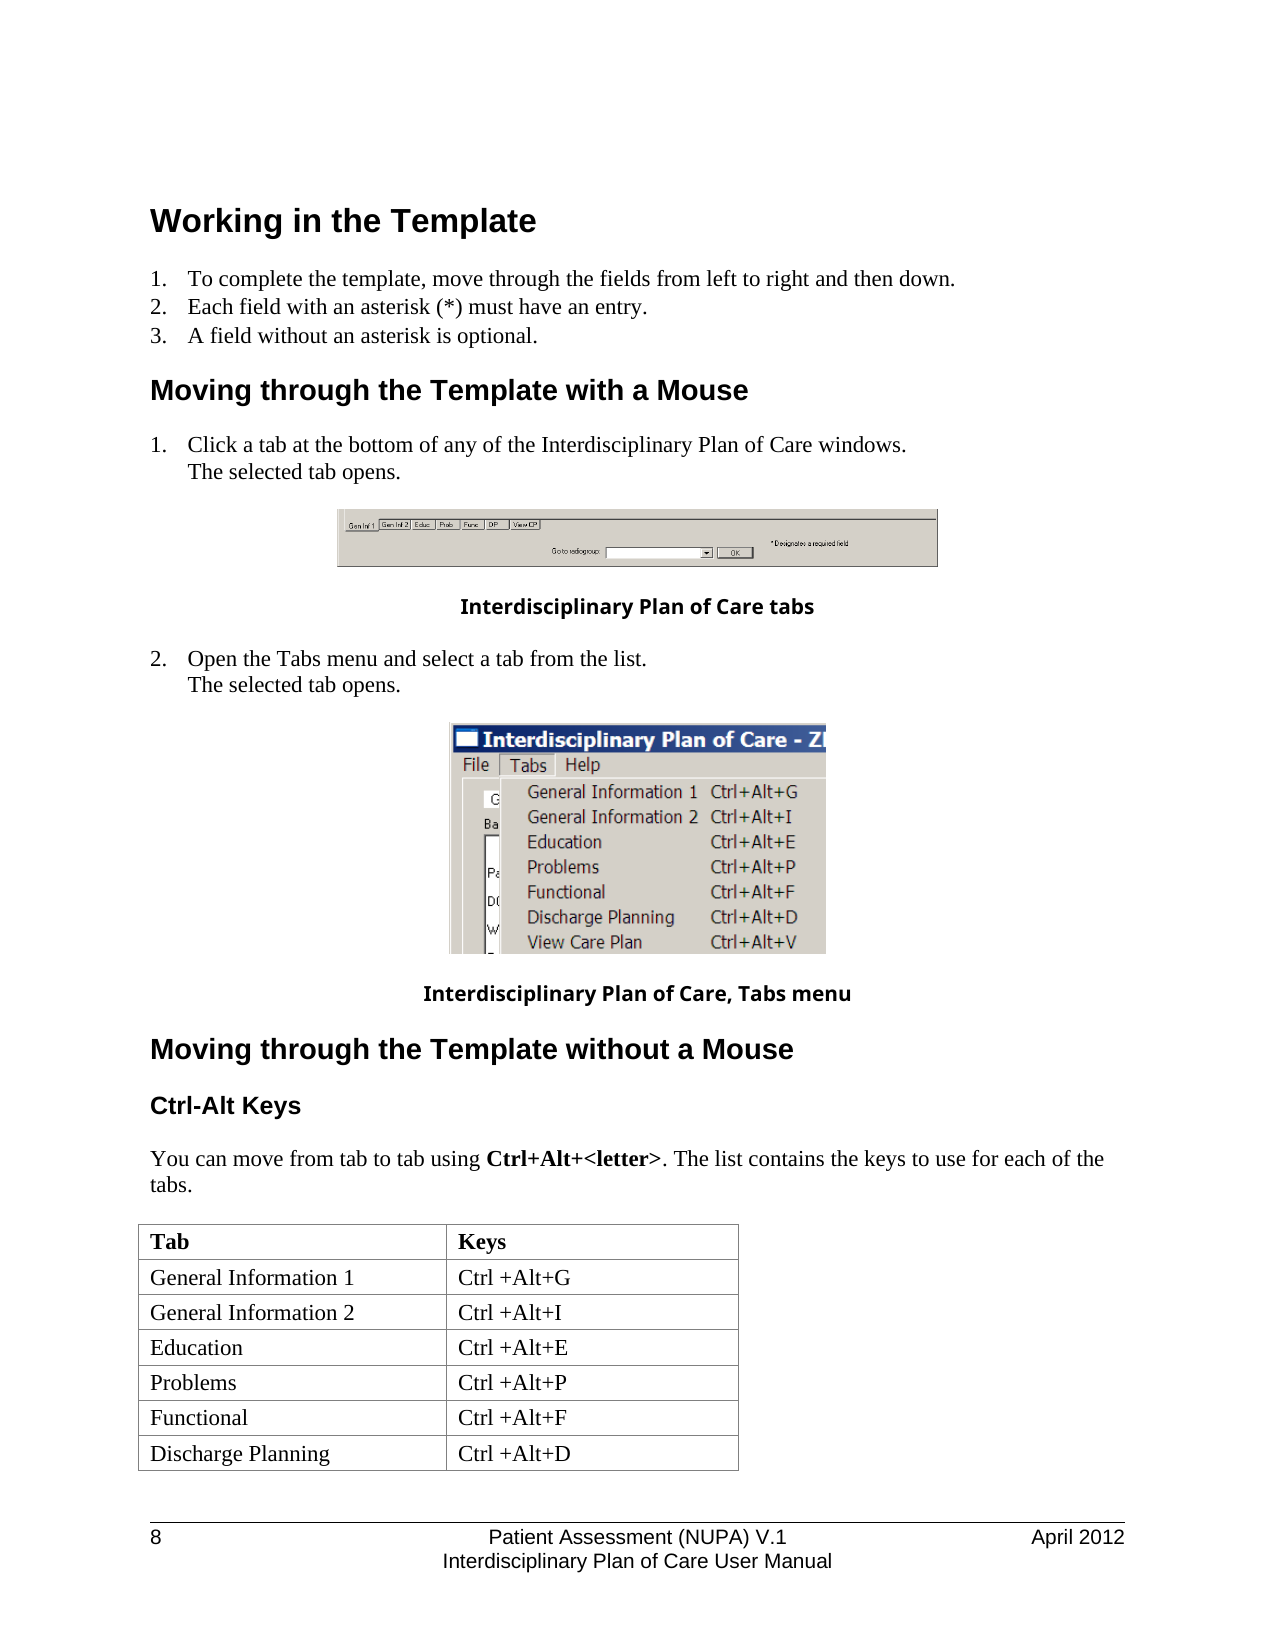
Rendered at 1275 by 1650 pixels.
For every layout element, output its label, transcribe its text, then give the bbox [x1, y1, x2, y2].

picture [337, 509, 938, 567]
list A field without an asterisk is optional. [150, 322, 1125, 348]
table_cell Problems [139, 1366, 446, 1400]
list Each field with an asterisk (*) must have an entry. [150, 293, 1125, 319]
table_cell Functional [139, 1401, 446, 1435]
picture [449, 722, 826, 954]
subtitle Moving through the Template without a Mouse [150, 1032, 1125, 1066]
table_cell General Information 1 [139, 1260, 446, 1294]
text Interdisciplinary Plan of Care tabs [150, 592, 1125, 620]
table_header Tab [139, 1225, 446, 1259]
table_header Keys [447, 1225, 738, 1259]
table_cell Ctrl +Alt+G [447, 1260, 738, 1294]
table_cell Ctrl +Alt+E [447, 1330, 738, 1364]
subtitle Ctrl-Alt Keys [150, 1091, 1125, 1119]
table_cell Ctrl +Alt+P [447, 1366, 738, 1400]
text Interdisciplinary Plan of Care, Tabs menu [150, 979, 1125, 1007]
table_cell Discharge Planning [139, 1436, 446, 1470]
table_cell Education [139, 1330, 446, 1364]
table_cell Ctrl +Alt+I [447, 1295, 738, 1329]
subtitle Moving through the Template with a Mouse [150, 373, 1125, 407]
list Click a tab at the bottom of any of the Interdisciplinary Plan of Care windows. The selected tab opens. [150, 432, 1125, 484]
subtitle Working in the Template [150, 201, 1125, 240]
list To complete the template, move through the fields from left to right and then down. [150, 265, 1125, 291]
list Open the Tabs menu and select a tab from the list. The selected tab opens. [150, 645, 1125, 698]
table_cell Ctrl +Alt+D [447, 1436, 738, 1470]
table_cell Ctrl +Alt+F [447, 1401, 738, 1435]
table_cell General Information 2 [139, 1295, 446, 1329]
text You can move from tab to tab using Ctrl+Alt+<letter>. The list contains the keys to use for each of the tabs. [150, 1144, 1125, 1197]
